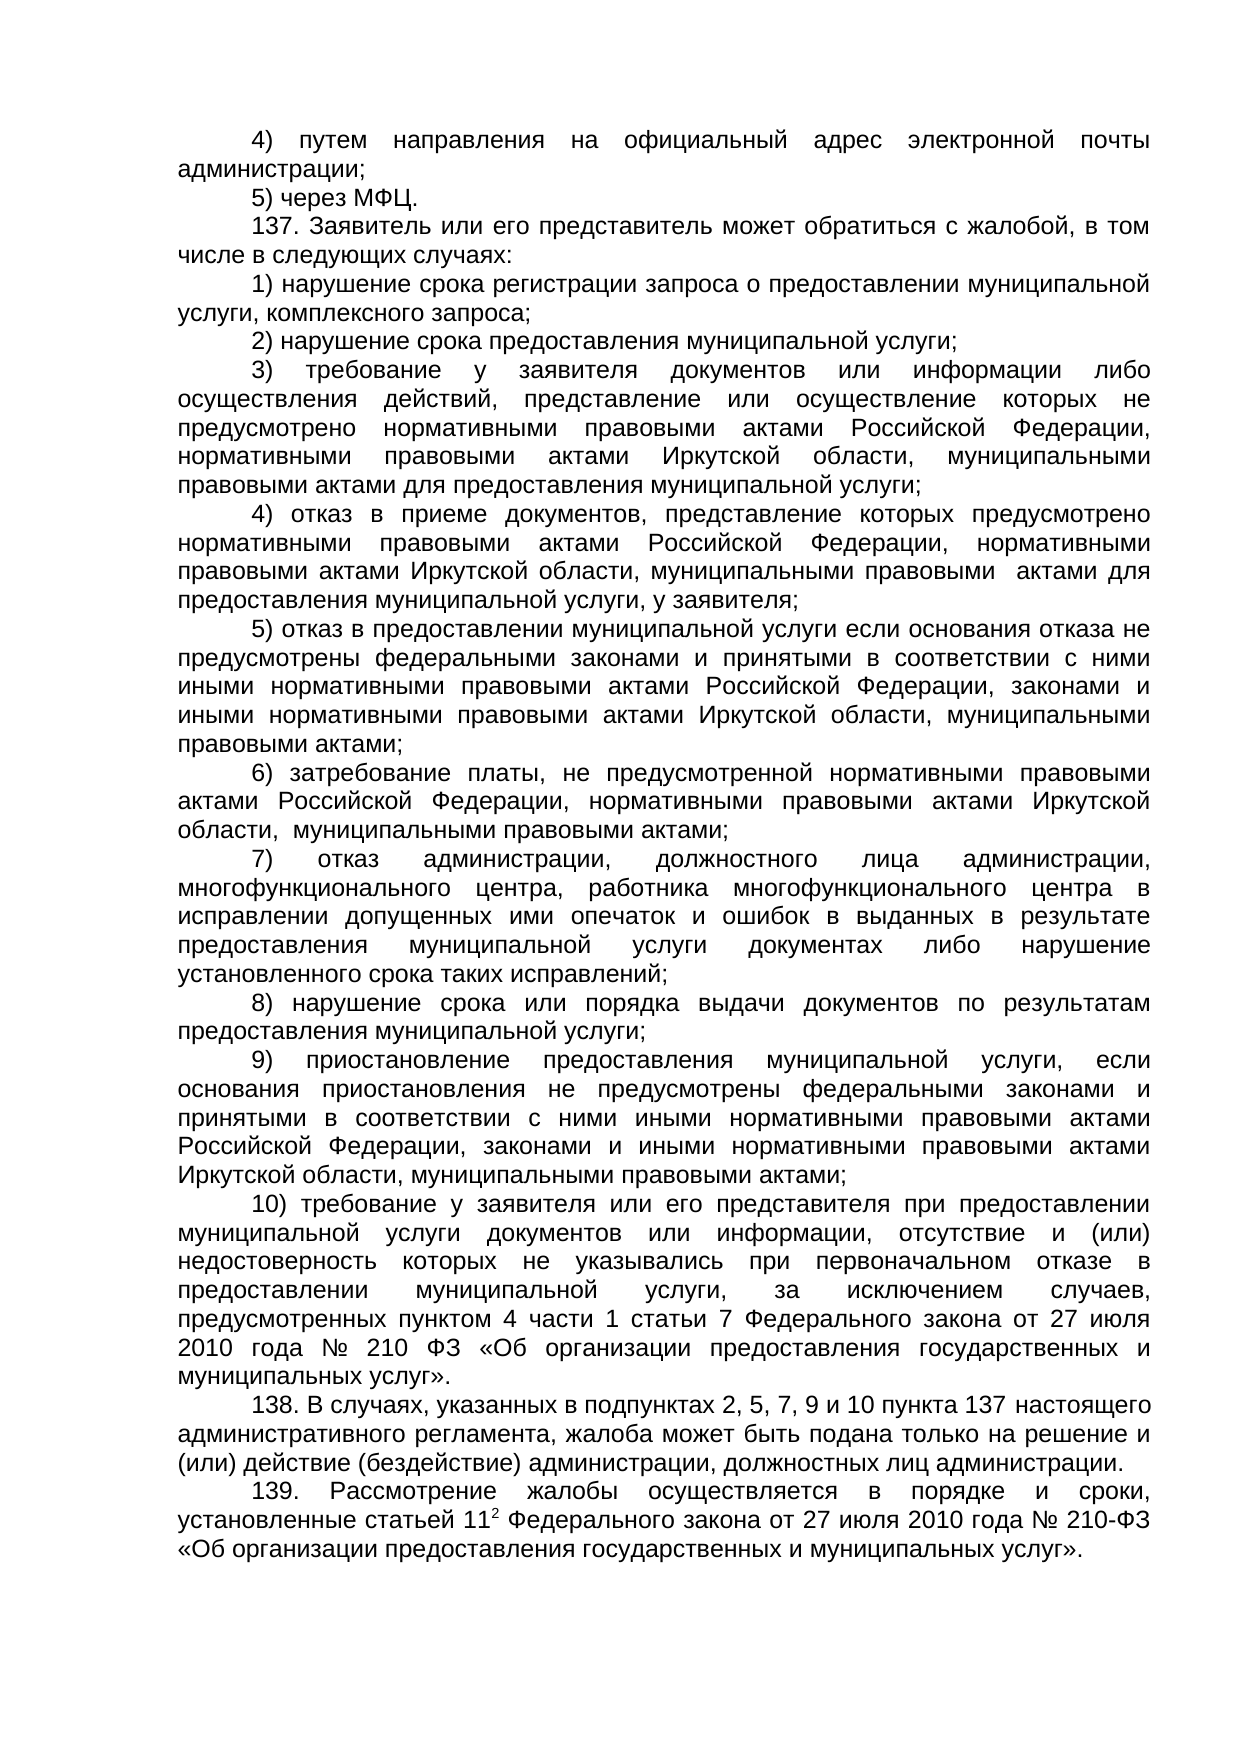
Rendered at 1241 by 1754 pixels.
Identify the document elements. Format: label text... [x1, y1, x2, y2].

text 5) отказ в предоставлении муниципальной услуги если основания отказа не предусмотрены федеральными законами и принятыми в соответствии с ними иными нормативными правовыми актами Российской Федерации, законами и иными нормативными правовыми актами Иркутской области, муниципальными правовыми актами; [177, 614, 1152, 758]
text 7) отказ администрации, должностного лица администрации, многофункционального центра, работника многофункционального центра в исправлении допущенных ими опечаток и ошибок в выданных в результате предоставления муниципальной услуги документах либо нарушение установленного срока таких исправлений; [177, 844, 1152, 988]
text 9) приостановление предоставления муниципальной услуги, если основания приостановления не предусмотрены федеральными законами и принятыми в соответствии с ними иными нормативными правовыми актами Российской Федерации, законами и иными нормативными правовыми актами Иркутской области, муниципальными правовыми актами; [177, 1045, 1152, 1189]
text 4) отказ в приеме документов, представление которых предусмотрено нормативными правовыми актами Российской Федерации, нормативными правовыми актами Иркутской области, муниципальными правовыми актами для предоставления муниципальной услуги, у заявителя; [177, 499, 1152, 614]
text 3) требование у заявителя документов или информации либо осуществления действий, представление или осуществление которых не предусмотрено нормативными правовыми актами Российской Федерации, нормативными правовыми актами Иркутской области, муниципальными правовыми актами для предоставления муниципальной услуги; [177, 355, 1152, 499]
text 139. Рассмотрение жалобы осуществляется в порядке и сроки, установленные статьей 112 Федерального закона от 27 июля 2010 года № 210-ФЗ «Об организации предоставления государственных и муниципальных услуг». [177, 1476, 1152, 1563]
text 138. В случаях, указанных в подпунктах 2, 5, 7, 9 и 10 пункта 137 настоящего административного регламента, жалоба может быть подана только на решение и (или) действие (бездействие) администрации, должностных лиц администрации. [177, 1390, 1152, 1476]
text 8) нарушение срока или порядка выдачи документов по результатам предоставления муниципальной услуги; [177, 988, 1152, 1045]
text 6) затребование платы, не предусмотренной нормативными правовыми актами Российской Федерации, нормативными правовыми актами Иркутской области, муниципальными правовыми актами; [177, 758, 1152, 844]
text 5) через МФЦ. [177, 183, 1152, 211]
text 4) путем направления на официальный адрес электронной почты администрации; [177, 125, 1152, 183]
text 1) нарушение срока регистрации запроса о предоставлении муниципальной услуги, комплексного запроса; [177, 269, 1152, 326]
text 137. Заявитель или его представитель может обратиться с жалобой, в том числе в следующих случаях: [177, 211, 1152, 269]
text 2) нарушение срока предоставления муниципальной услуги; [177, 326, 1152, 355]
text 10) требование у заявителя или его представителя при предоставлении муниципальной услуги документов или информации, отсутствие и (или) недостоверность которых не указывались при первоначальном отказе в предоставлении муниципальной услуги, за исключением случаев, предусмотренных пунктом 4 части 1 статьи 7 Федерального закона от 27 июля 2010 года № 210 ФЗ «Об организации предоставления государственных и муниципальных услуг». [177, 1189, 1152, 1390]
